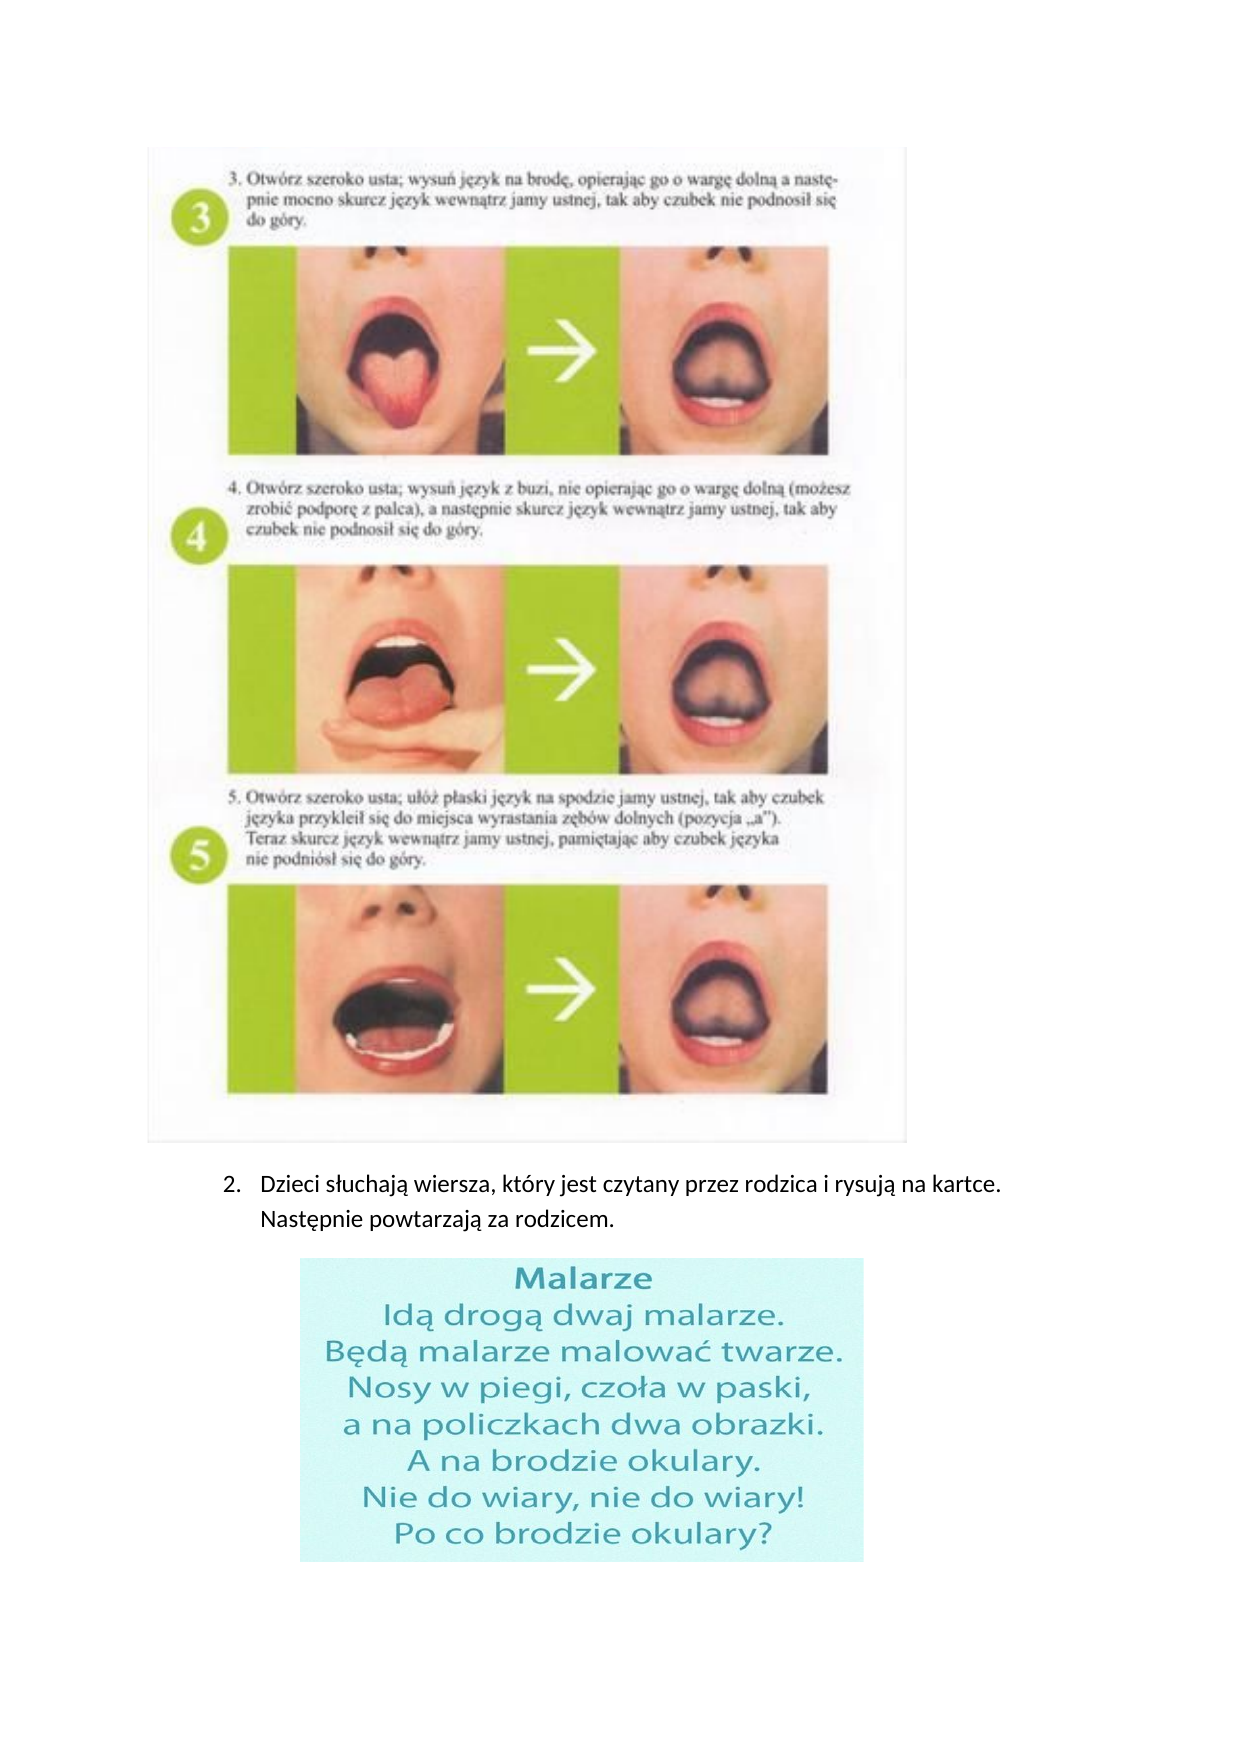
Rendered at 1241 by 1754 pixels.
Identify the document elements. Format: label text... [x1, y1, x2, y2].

picture [300, 1258, 864, 1562]
picture [147, 147, 907, 1143]
list Dzieci słuchają wiersza, który jest czytany przez rodzica i rysują na kartce. Następnie powtarzają za rodzicem. [223, 1168, 1093, 1233]
